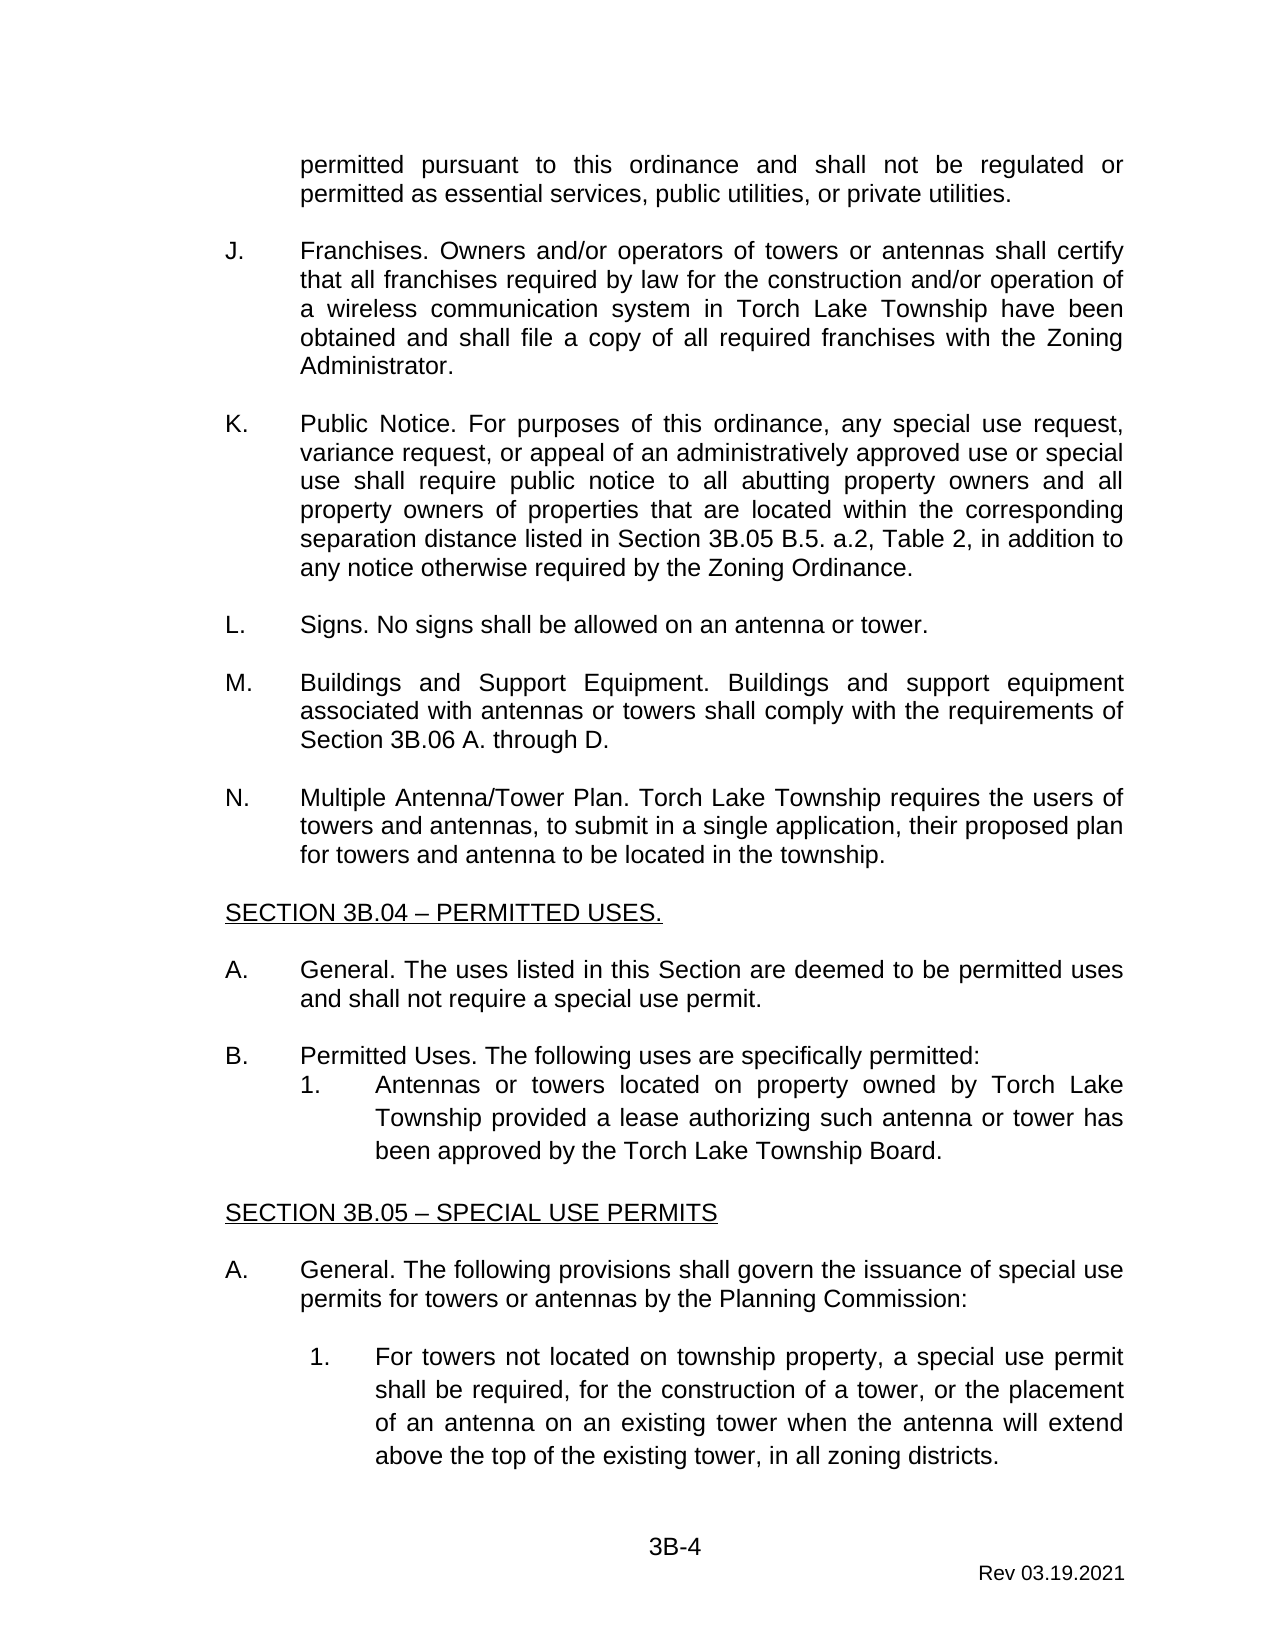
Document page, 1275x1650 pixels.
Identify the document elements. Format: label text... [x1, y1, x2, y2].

list For towers not located on township property, a special use permit shall be required, for the construction of a tower, or the placement of an antenna on an existing tower when the antenna will extend above the top of the existing tower, in all zoning districts. [309, 1342, 1125, 1469]
text J. Franchises. Owners and/or operators of towers or antennas shall certify that all franchises required by law for the construction and/or operation of a wireless communication system in Torch Lake Township have been obtained and shall file a copy of all required franchises with the Zoning Administrator. [225, 236, 1125, 380]
text B. Permitted Uses. The following uses are specifically permitted: [225, 1041, 1125, 1070]
text A. General. The uses listed in this Section are deemed to be permitted uses and shall not require a special use permit. [225, 955, 1125, 1012]
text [225, 150, 1125, 207]
text N. Multiple Antenna/Tower Plan. Torch Lake Township requires the users of towers and antennas, to submit in a single application, their proposed plan for towers and antenna to be located in the township. [225, 782, 1125, 869]
list Antennas or towers located on property owned by Torch Lake Township provided a lease authorizing such antenna or tower has been approved by the Torch Lake Township Board. [300, 1070, 1125, 1165]
subtitle SECTION 3B.05 – SPECIAL USE PERMITS [225, 1198, 1125, 1227]
text L. Signs. No signs shall be allowed on an antenna or tower. [225, 610, 1125, 639]
text K. Public Notice. For purposes of this ordinance, any special use request, variance request, or appeal of an administratively approved use or special use shall require public notice to all abutting property owners and all property owners of properties that are located within the corresponding separation distance listed in Section 3B.05 B.5. a.2, Table 2, in addition to any notice otherwise required by the Zoning Ordinance. [225, 409, 1125, 581]
subtitle SECTION 3B.04 – PERMITTED USES. [225, 897, 1125, 926]
text M. Buildings and Support Equipment. Buildings and support equipment associated with antennas or towers shall comply with the requirements of Section 3B.06 A. through D. [225, 667, 1125, 754]
text A. General. The following provisions shall govern the issuance of special use permits for towers or antennas by the Planning Commission: [225, 1255, 1125, 1342]
